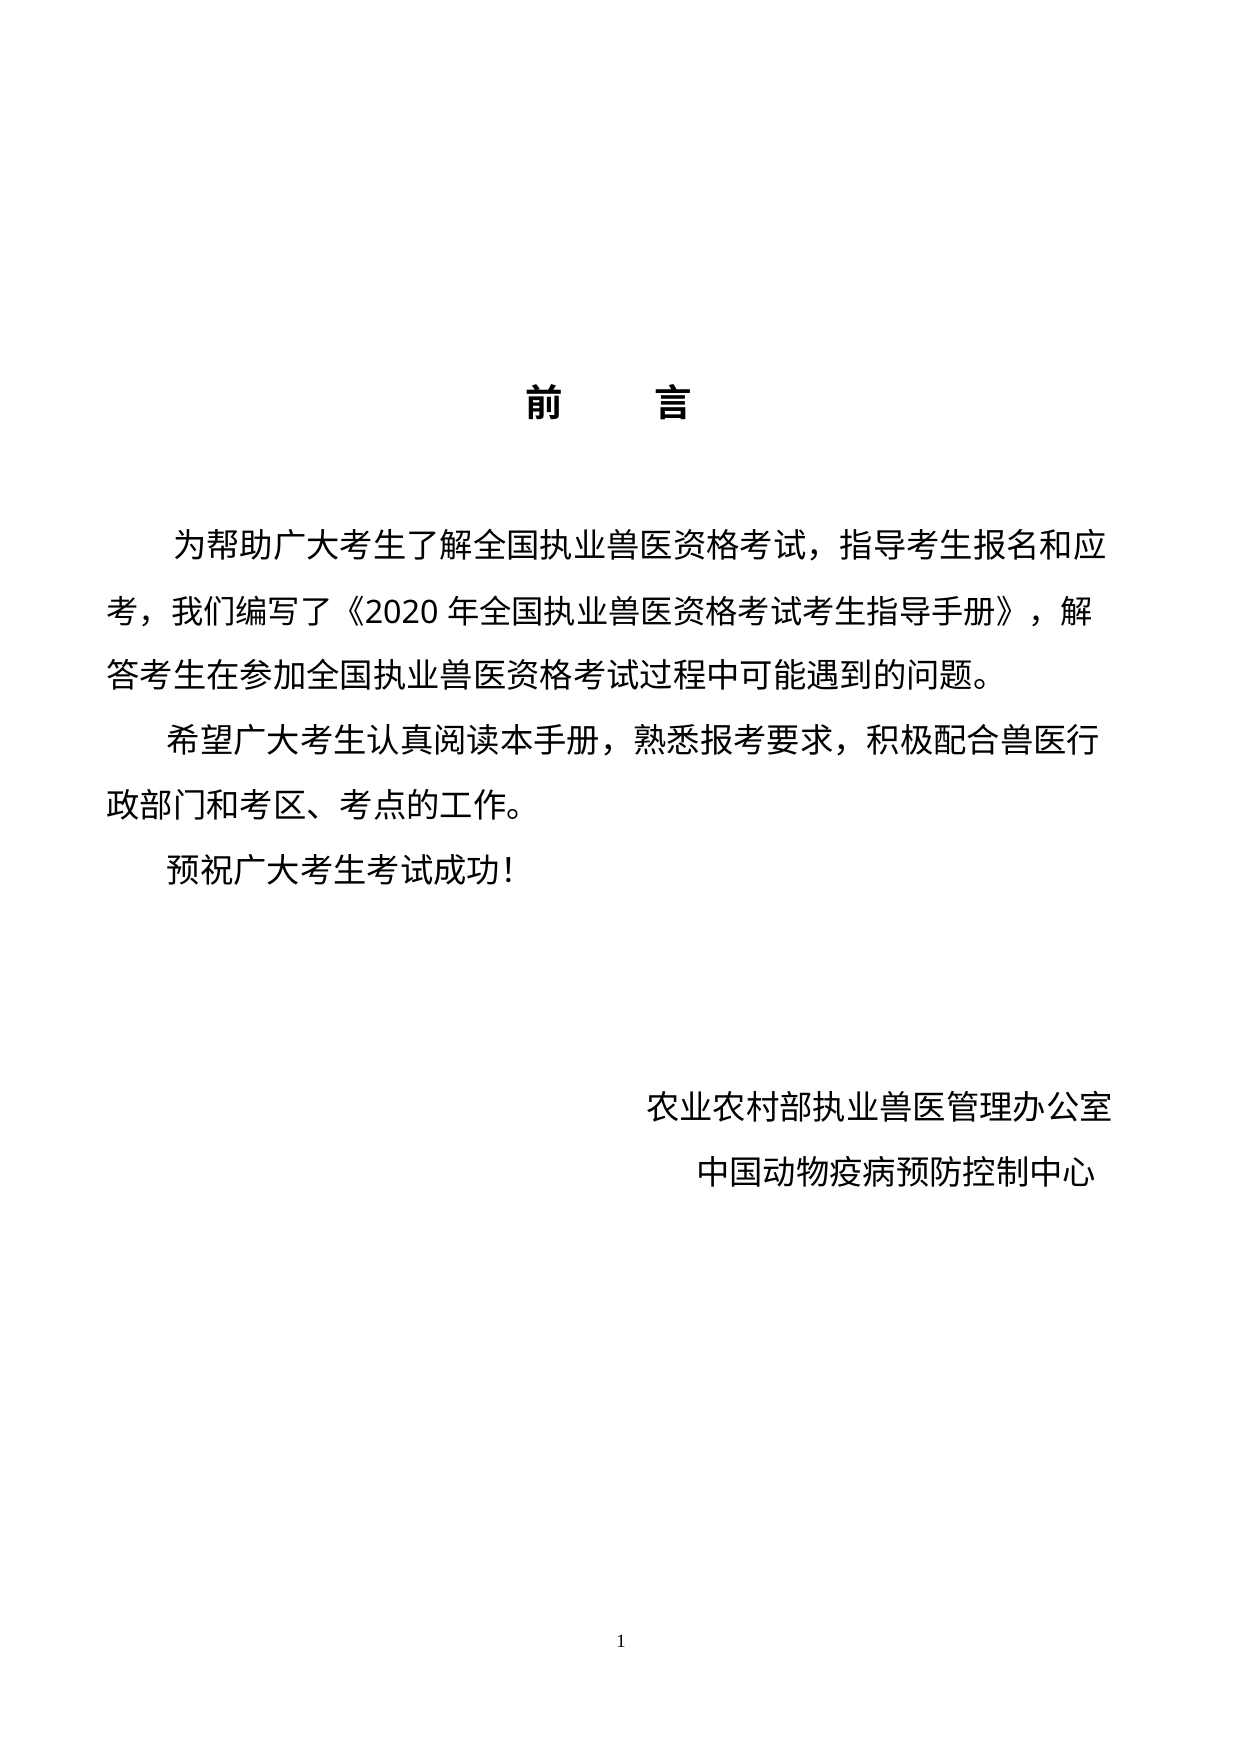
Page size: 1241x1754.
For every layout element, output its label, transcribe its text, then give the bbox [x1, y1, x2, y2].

text 希望广大考生认真阅读本手册，熟悉报考要求，积极配合兽医行 [167, 722, 1112, 760]
text 农业农村部执业兽医管理办公室 [106, 1089, 1112, 1127]
text 政部门和考区、考点的工作。 [106, 787, 1112, 825]
text 考，我们编写了《2020 年全国执业兽医资格考试考生指导手册》，解 [106, 593, 1112, 630]
text 1 [106, 1630, 1135, 1652]
text 前 言 [525, 382, 1112, 425]
text 答考生在参加全国执业兽医资格考试过程中可能遇到的问题。 [106, 657, 1112, 695]
text 为帮助广大考生了解全国执业兽医资格考试，指导考生报名和应 [173, 527, 1112, 566]
text 中国动物疫病预防控制中心 [696, 1154, 1112, 1192]
text 预祝广大考生考试成功！ [167, 852, 1112, 890]
